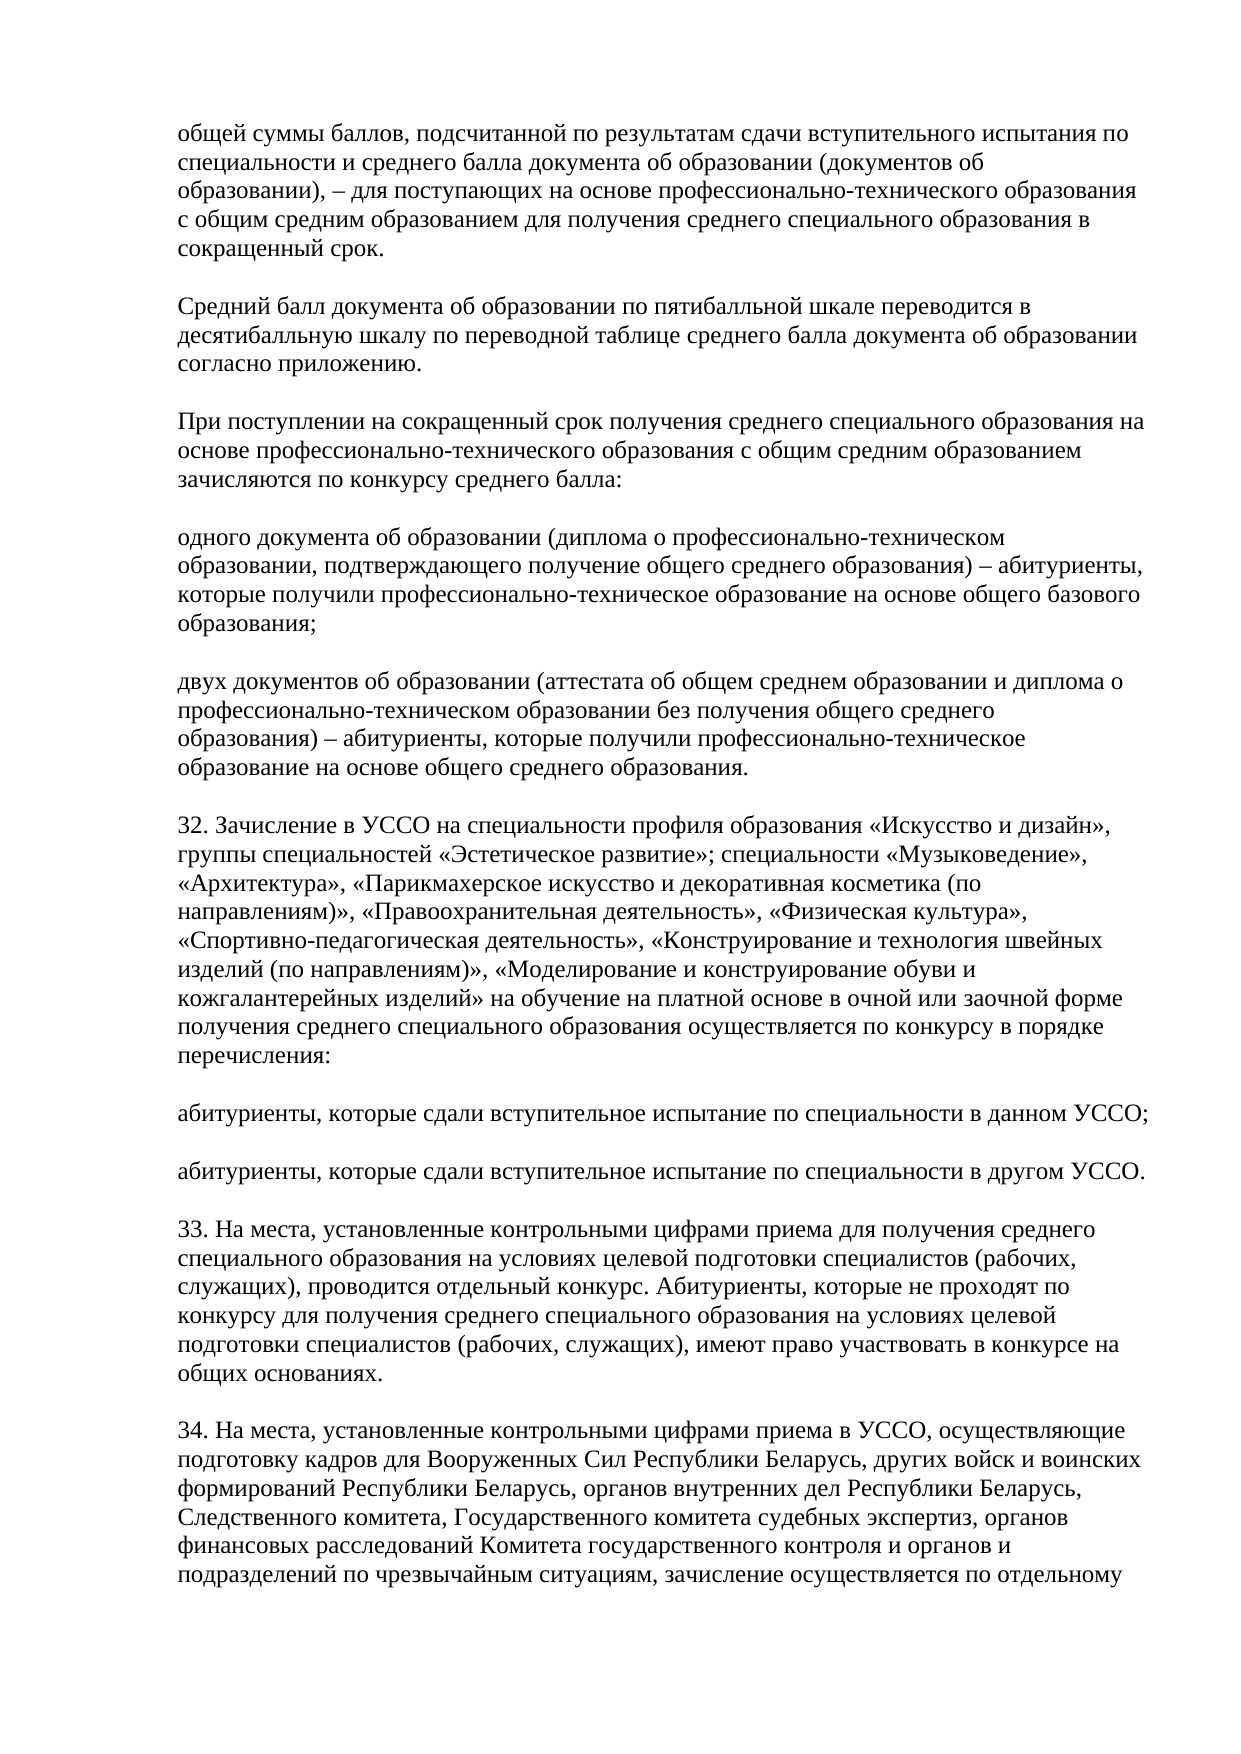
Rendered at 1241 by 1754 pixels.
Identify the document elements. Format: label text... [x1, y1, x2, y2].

text двух документов об образовании (аттестата об общем среднем образовании и диплома о профессионально-техническом образовании без получения общего среднего образования) – абитуриенты, которые получили профессионально-техническое образование на основе общего среднего образования. [177, 666, 1152, 781]
text общей суммы баллов, подсчитанной по результатам сдачи вступительного испытания по специальности и среднего балла документа об образовании (документов об образовании), – для поступающих на основе профессионально-технического образования с общим средним образованием для получения среднего специального образования в сокращенный срок. [177, 118, 1152, 262]
text абитуриенты, которые сдали вступительное испытание по специальности в другом УССО. [177, 1156, 1152, 1185]
text При поступлении на сокращенный срок получения среднего специального образования на основе профессионально-технического образования с общим средним образованием зачисляются по конкурсу среднего балла: [177, 406, 1152, 493]
text Средний балл документа об образовании по пятибалльной шкале переводится в десятибалльную шкалу по переводной таблице среднего балла документа об образовании согласно приложению. [177, 291, 1152, 377]
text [177, 1416, 1152, 1588]
text 32. Зачисление в УССО на специальности профиля образования «Искусство и дизайн», группы специальностей «Эстетическое развитие»; специальности «Музыковедение», «Архитектура», «Парикмахерское искусство и декоративная косметика (по направлениям)», «Правоохранительная деятельность», «Физическая культура», «Спортивно-педагогическая деятельность», «Конструирование и технология швейных изделий (по направлениям)», «Моделирование и конструирование обуви и кожгалантерейных изделий» на обучение на платной основе в очной или заочной форме получения среднего специального образования осуществляется по конкурсу в порядке перечисления: [177, 810, 1152, 1069]
text абитуриенты, которые сдали вступительное испытание по специальности в данном УССО; [177, 1098, 1152, 1127]
text 33. На места, установленные контрольными цифрами приема для получения среднего специального образования на условиях целевой подготовки специалистов (рабочих, служащих), проводится отдельный конкурс. Абитуриенты, которые не проходят по конкурсу для получения среднего специального образования на условиях целевой подготовки специалистов (рабочих, служащих), имеют право участвовать в конкурсе на общих основаниях. [177, 1214, 1152, 1386]
text одного документа об образовании (диплома о профессионально-техническом образовании, подтверждающего получение общего среднего образования) – абитуриенты, которые получили профессионально-техническое образование на основе общего базового образования; [177, 522, 1152, 637]
